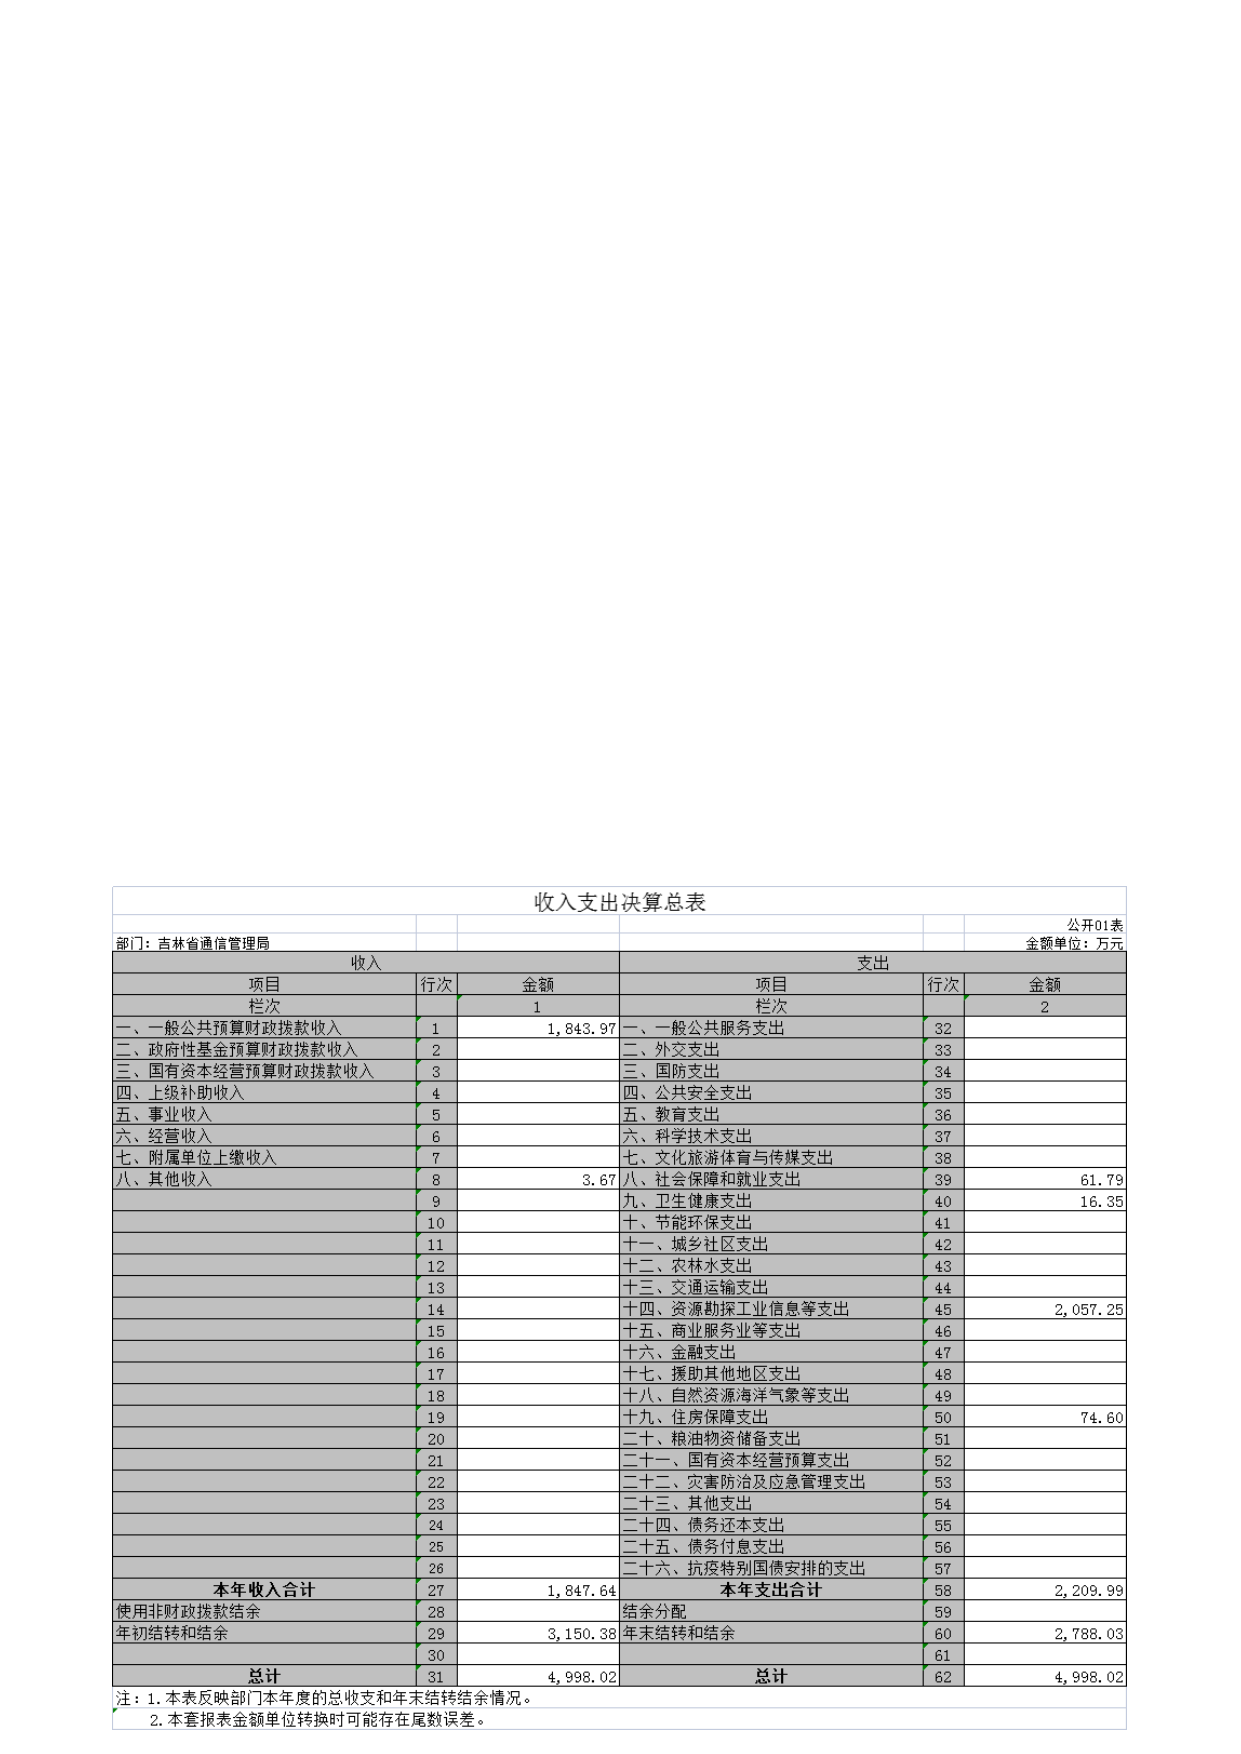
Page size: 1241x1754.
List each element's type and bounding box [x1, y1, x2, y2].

picture [112, 886, 1127, 1730]
